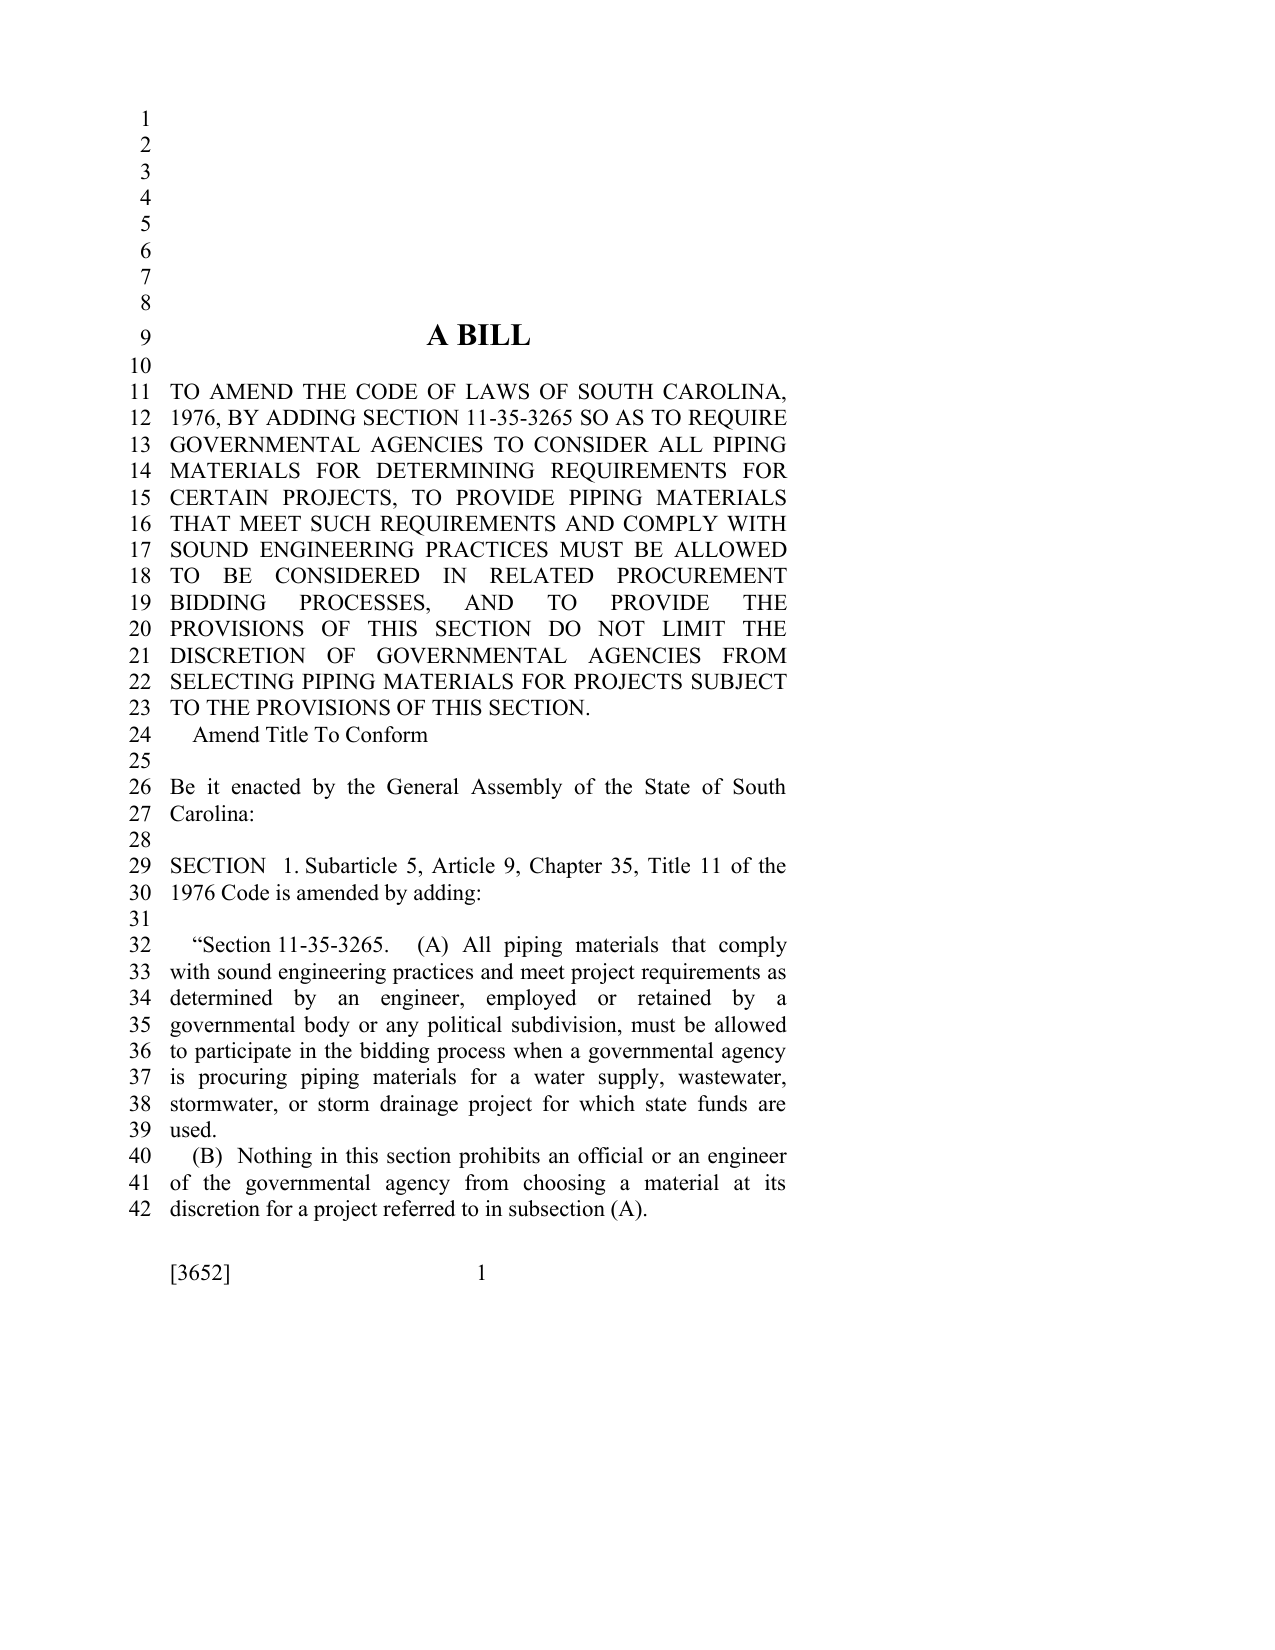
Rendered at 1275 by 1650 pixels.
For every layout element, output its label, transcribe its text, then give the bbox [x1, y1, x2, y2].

text SECTION 1. Subarticle 5, Article 9, Chapter 35, Title 11 of the 1976 Code is amended by adding: [169, 852, 787, 905]
text “Section 11-35-3265. (A) All piping materials that comply with sound engineering practices and meet project requirements as determined by an engineer, employed or retained by a governmental body or any political subdivision, must be allowed to participate in the bidding process when a governmental agency is procuring piping materials for a water supply, wastewater, stormwater, or storm drainage project for which state funds are used. [169, 932, 787, 1142]
text Be it enacted by the General Assembly of the State of South Carolina: [169, 773, 787, 826]
text Amend Title To Conform [169, 721, 787, 747]
text (B) Nothing in this section prohibits an official or an engineer of the governmental agency from choosing a material at its discretion for a project referred to in subsection (A). [169, 1142, 787, 1221]
text A BILL [169, 316, 787, 352]
text TO AMEND THE CODE OF LAWS OF SOUTH CAROLINA, 1976, BY ADDING SECTION 11-35-3265 SO AS TO REQUIRE GOVERNMENTAL AGENCIES TO CONSIDER ALL PIPING MATERIALS FOR DETERMINING REQUIREMENTS FOR CERTAIN PROJECTS, TO PROVIDE PIPING MATERIALS THAT MEET SUCH REQUIREMENTS AND COMPLY WITH SOUND ENGINEERING PRACTICES MUST BE ALLOWED TO BE CONSIDERED IN RELATED PROCUREMENT BIDDING PROCESSES, AND TO PROVIDE THE PROVISIONS OF THIS SECTION DO NOT LIMIT THE DISCRETION OF GOVERNMENTAL AGENCIES FROM SELECTING PIPING MATERIALS FOR PROJECTS SUBJECT TO THE PROVISIONS OF THIS SECTION. [169, 378, 787, 721]
